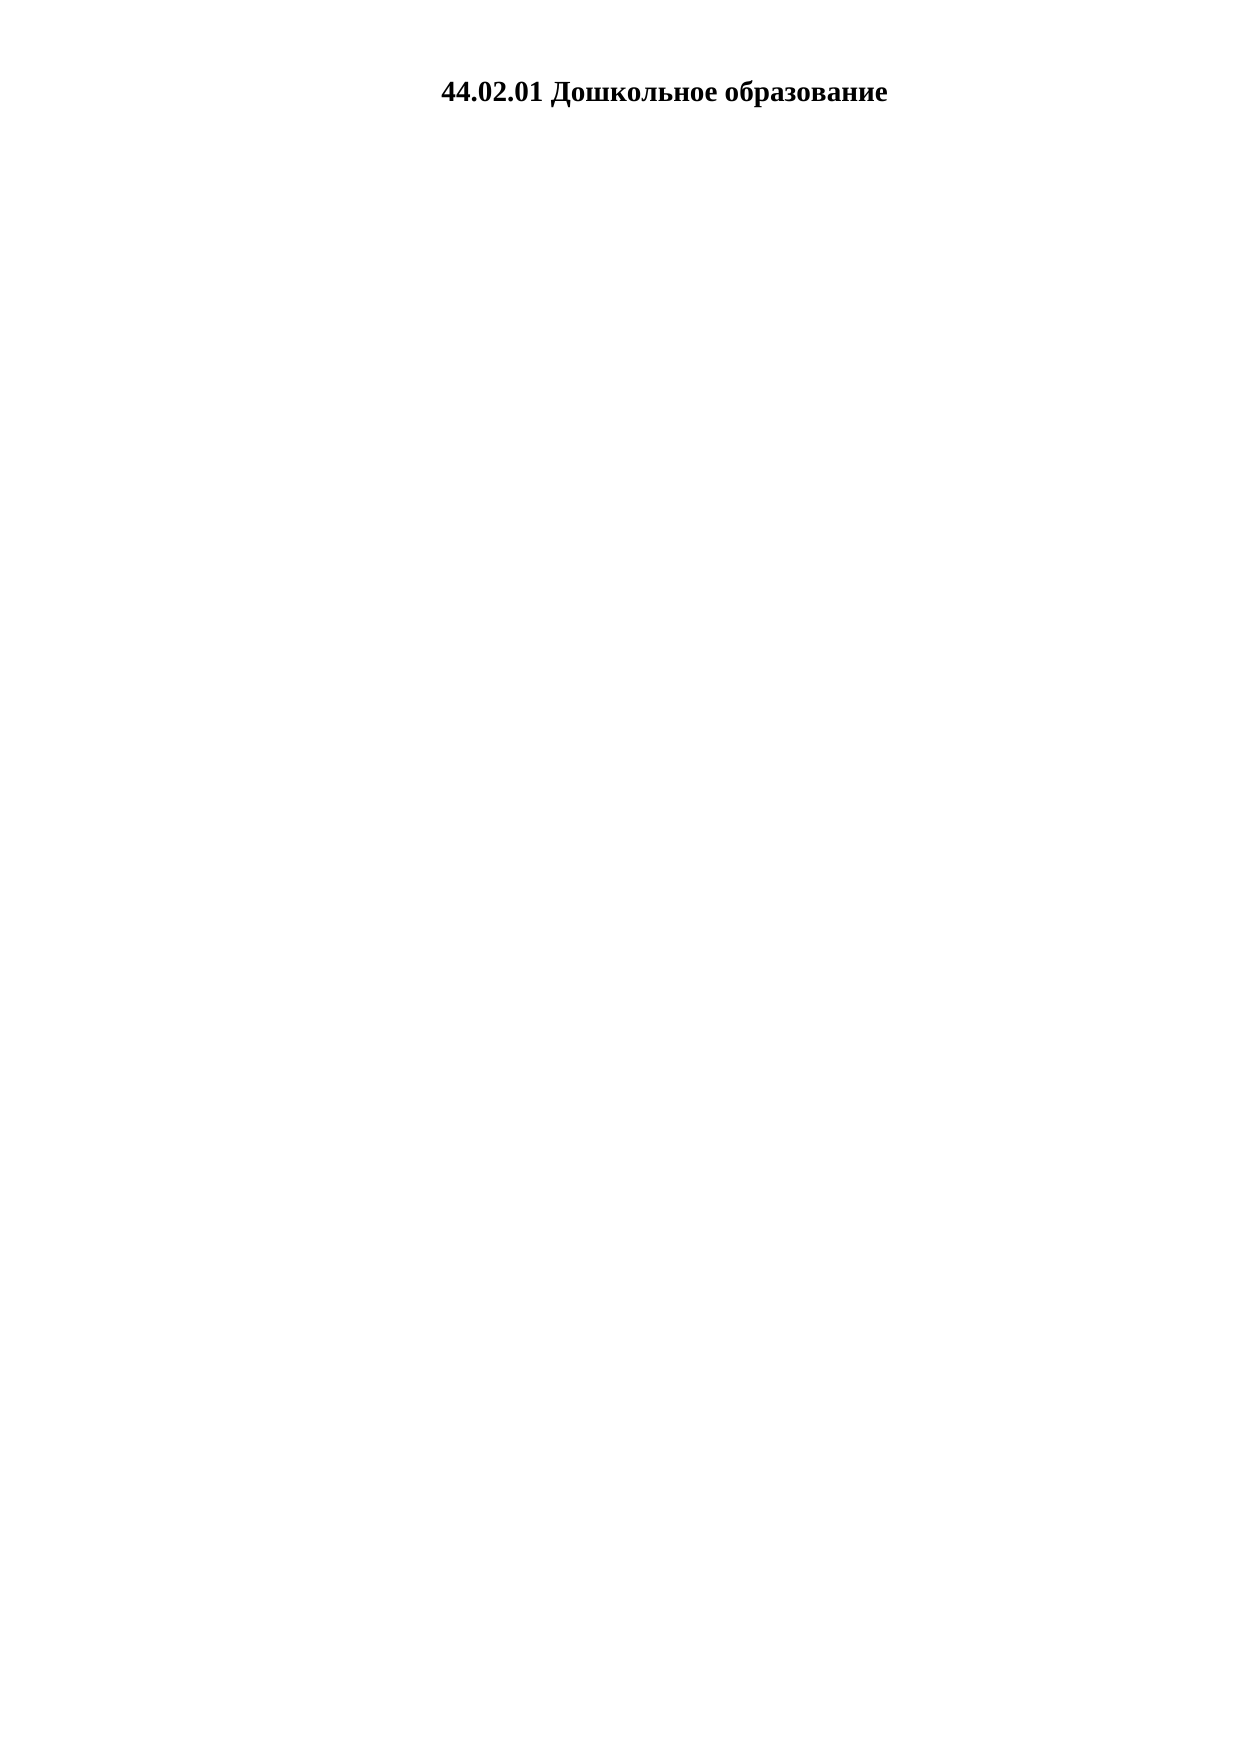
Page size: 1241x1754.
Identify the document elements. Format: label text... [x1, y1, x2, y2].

text 44.02.01 Дошкольное образование [177, 74, 1152, 107]
